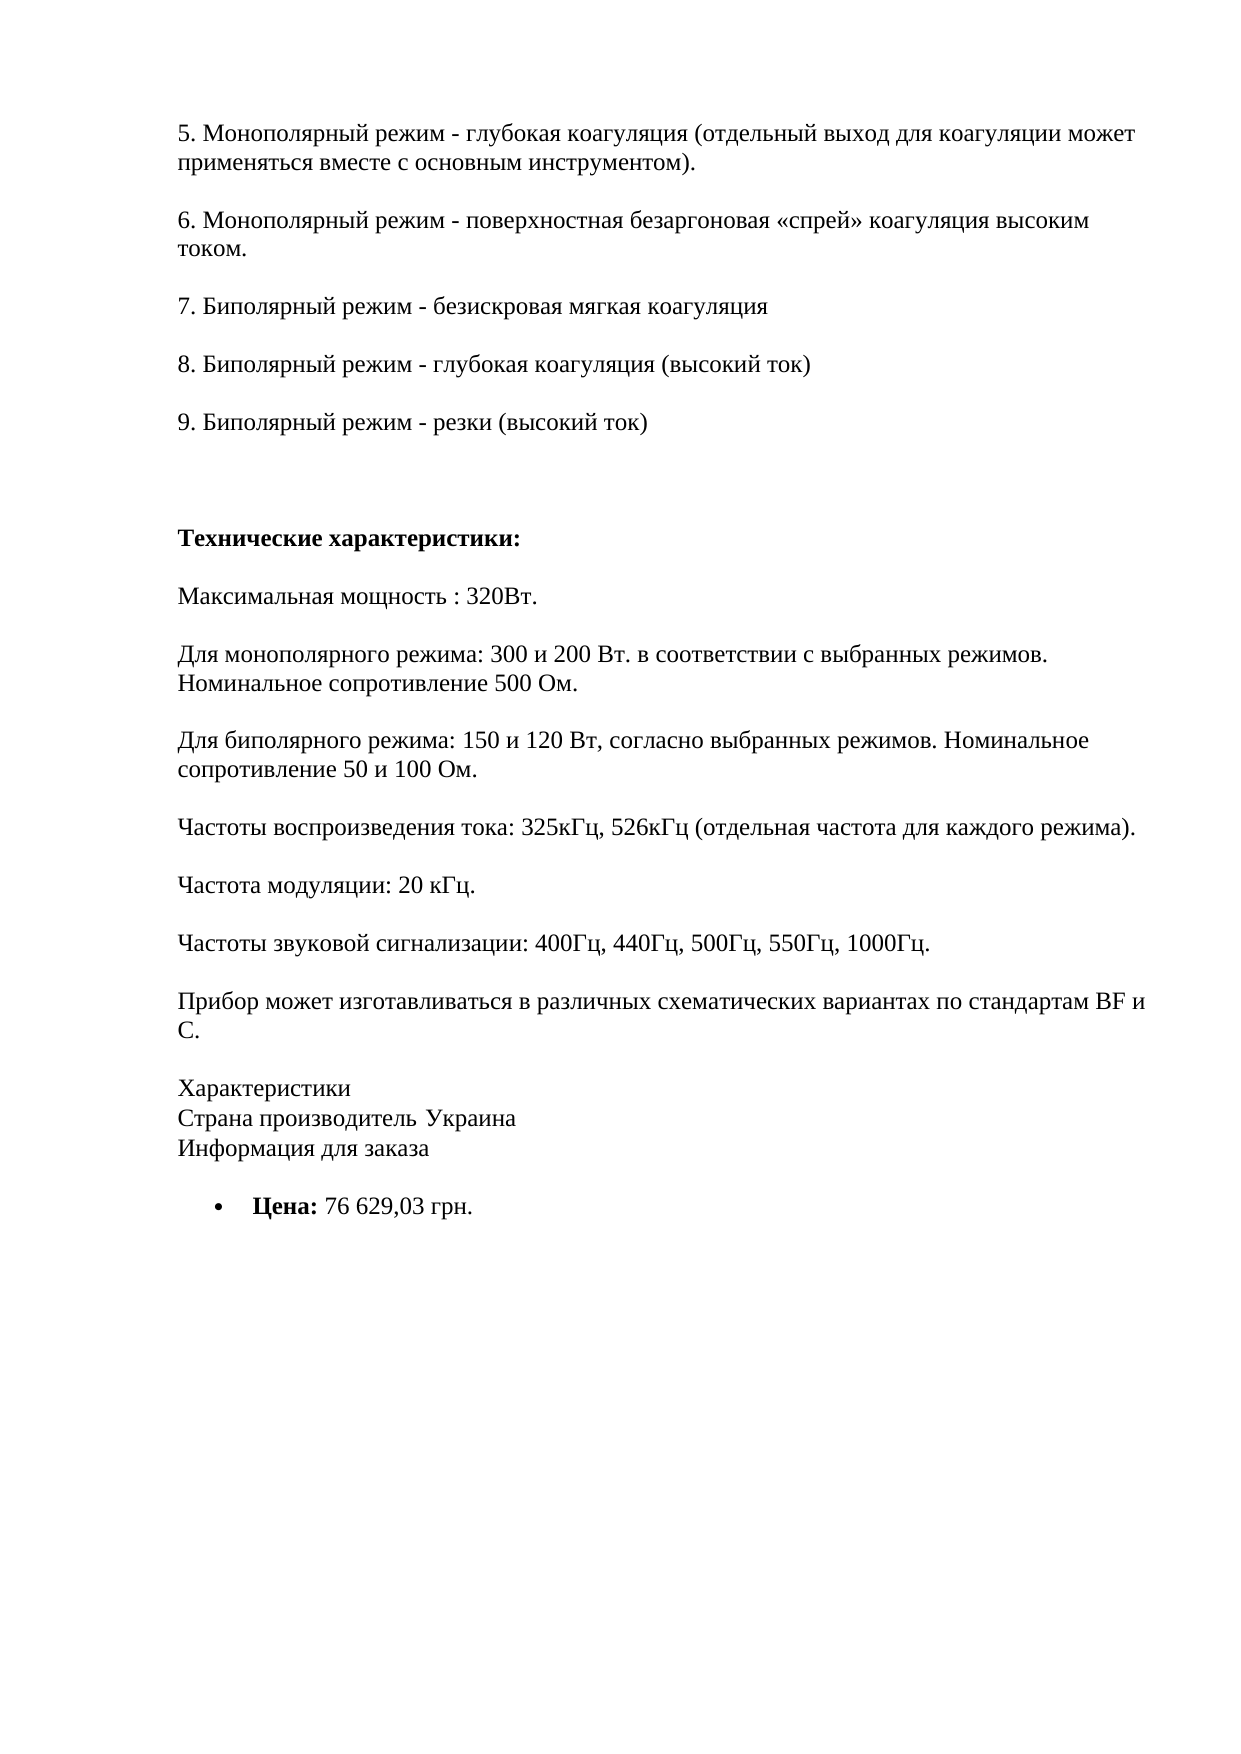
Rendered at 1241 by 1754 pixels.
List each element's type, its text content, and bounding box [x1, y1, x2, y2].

table_header Страна производитель [176, 1101, 423, 1133]
text 6. Монополярный режим - поверхностная безаргоновая «спрей» коагуляция высоким током. [177, 205, 1152, 262]
list Цена: 76 629,03 грн. [215, 1191, 1152, 1220]
text Прибор может изготавливаться в различных схематических вариантах по стандартам ВF и С. [177, 986, 1152, 1043]
text Частота модуляции: 20 кГц. [177, 870, 1152, 899]
text 9. Биполярный режим - резки (высокий ток) [177, 407, 1152, 436]
text Информация для заказа [177, 1133, 1152, 1162]
text Частоты звуковой сигнализации: 400Гц, 440Гц, 500Гц, 550Гц, 1000Гц. [177, 928, 1152, 957]
text Частоты воспроизведения тока: 325кГц, 526кГц (отдельная частота для каждого режима). [177, 812, 1152, 841]
text 7. Биполярный режим - безискровая мягкая коагуляция [177, 291, 1152, 320]
text Для биполярного режима: 150 и 120 Вт, согласно выбранных режимов. Номинальное сопротивление 50 и 100 Ом. [177, 726, 1152, 783]
text Технические характеристики: [177, 523, 1152, 552]
text Характеристики [177, 1073, 1152, 1101]
text 8. Биполярный режим - глубокая коагуляция (высокий ток) [177, 349, 1152, 378]
text 5. Монополярный режим - глубокая коагуляция (отдельный выход для коагуляции может применяться вместе с основным инструментом). [177, 118, 1152, 176]
text Для монополярного режима: 300 и 200 Вт. в соответствии с выбранных режимов. Номинальное сопротивление 500 Ом. [177, 639, 1152, 696]
text Максимальная мощность : 320Вт. [177, 581, 1152, 610]
table_header Украина [423, 1101, 522, 1133]
